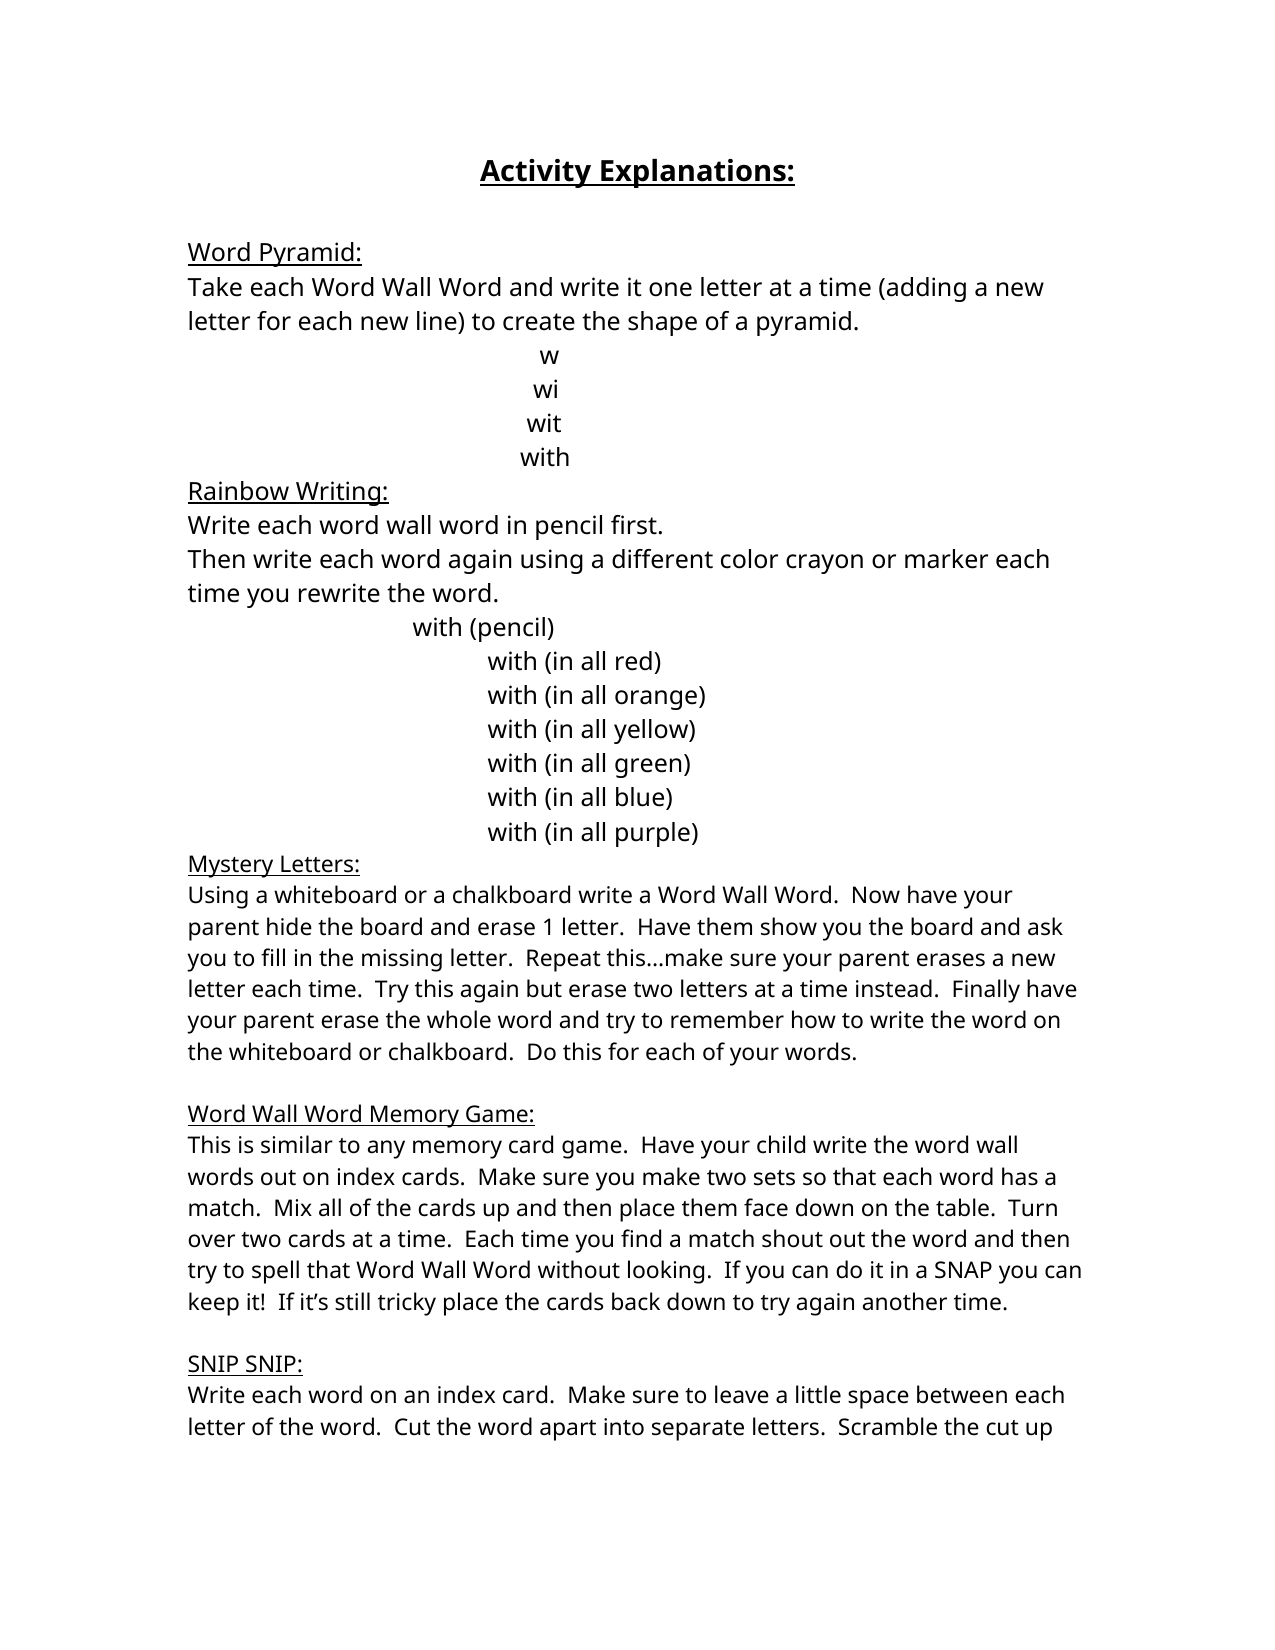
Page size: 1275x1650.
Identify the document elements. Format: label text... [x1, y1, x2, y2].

text Rainbow Writing: [187, 473, 1087, 508]
text Using a whiteboard or a chalkboard write a Word Wall Word. Now have your parent hide the board and erase 1 letter. Have them show you the board and ask you to fill in the missing letter. Repeat this…make sure your parent erases a new letter each time. Try this again but erase two letters at a time instead. Finally have your parent erase the whole word and try to remember how to write the word on the whiteboard or chalkboard. Do this for each of your words. [187, 879, 1087, 1067]
text Activity Explanations: [187, 150, 1087, 190]
text with (in all orange) [187, 678, 1087, 712]
text with (in all purple) [187, 814, 1087, 848]
text Word Wall Word Memory Game: [187, 1098, 1087, 1129]
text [187, 1379, 1087, 1442]
text Word Pyramid: [187, 235, 1087, 269]
text wit [187, 405, 1087, 439]
text wi [412, 371, 1087, 405]
text with (in all green) [187, 746, 1087, 780]
text w [187, 337, 1087, 371]
text with (in all yellow) [187, 712, 1087, 746]
text Then write each word again using a different color crayon or marker each time you rewrite the word. [187, 542, 1087, 610]
text with [187, 439, 1087, 473]
text SNIP SNIP: [187, 1348, 1087, 1379]
text Take each Word Wall Word and write it one letter at a time (adding a new letter for each new line) to create the shape of a pyramid. [187, 269, 1087, 337]
text Mystery Letters: [187, 848, 1087, 879]
text with (pencil) [187, 610, 1087, 644]
text Write each word wall word in pencil first. [187, 508, 1087, 542]
text This is similar to any memory card game. Have your child write the word wall words out on index cards. Make sure you make two sets so that each word has a match. Mix all of the cards up and then place them face down on the table. Turn over two cards at a time. Each time you find a match shout out the word and then try to spell that Word Wall Word without looking. If you can do it in a SNAP you can keep it! If it’s still tricky place the cards back down to try again another time. [187, 1129, 1087, 1317]
text with (in all red) [187, 644, 1087, 678]
text with (in all blue) [187, 780, 1087, 814]
